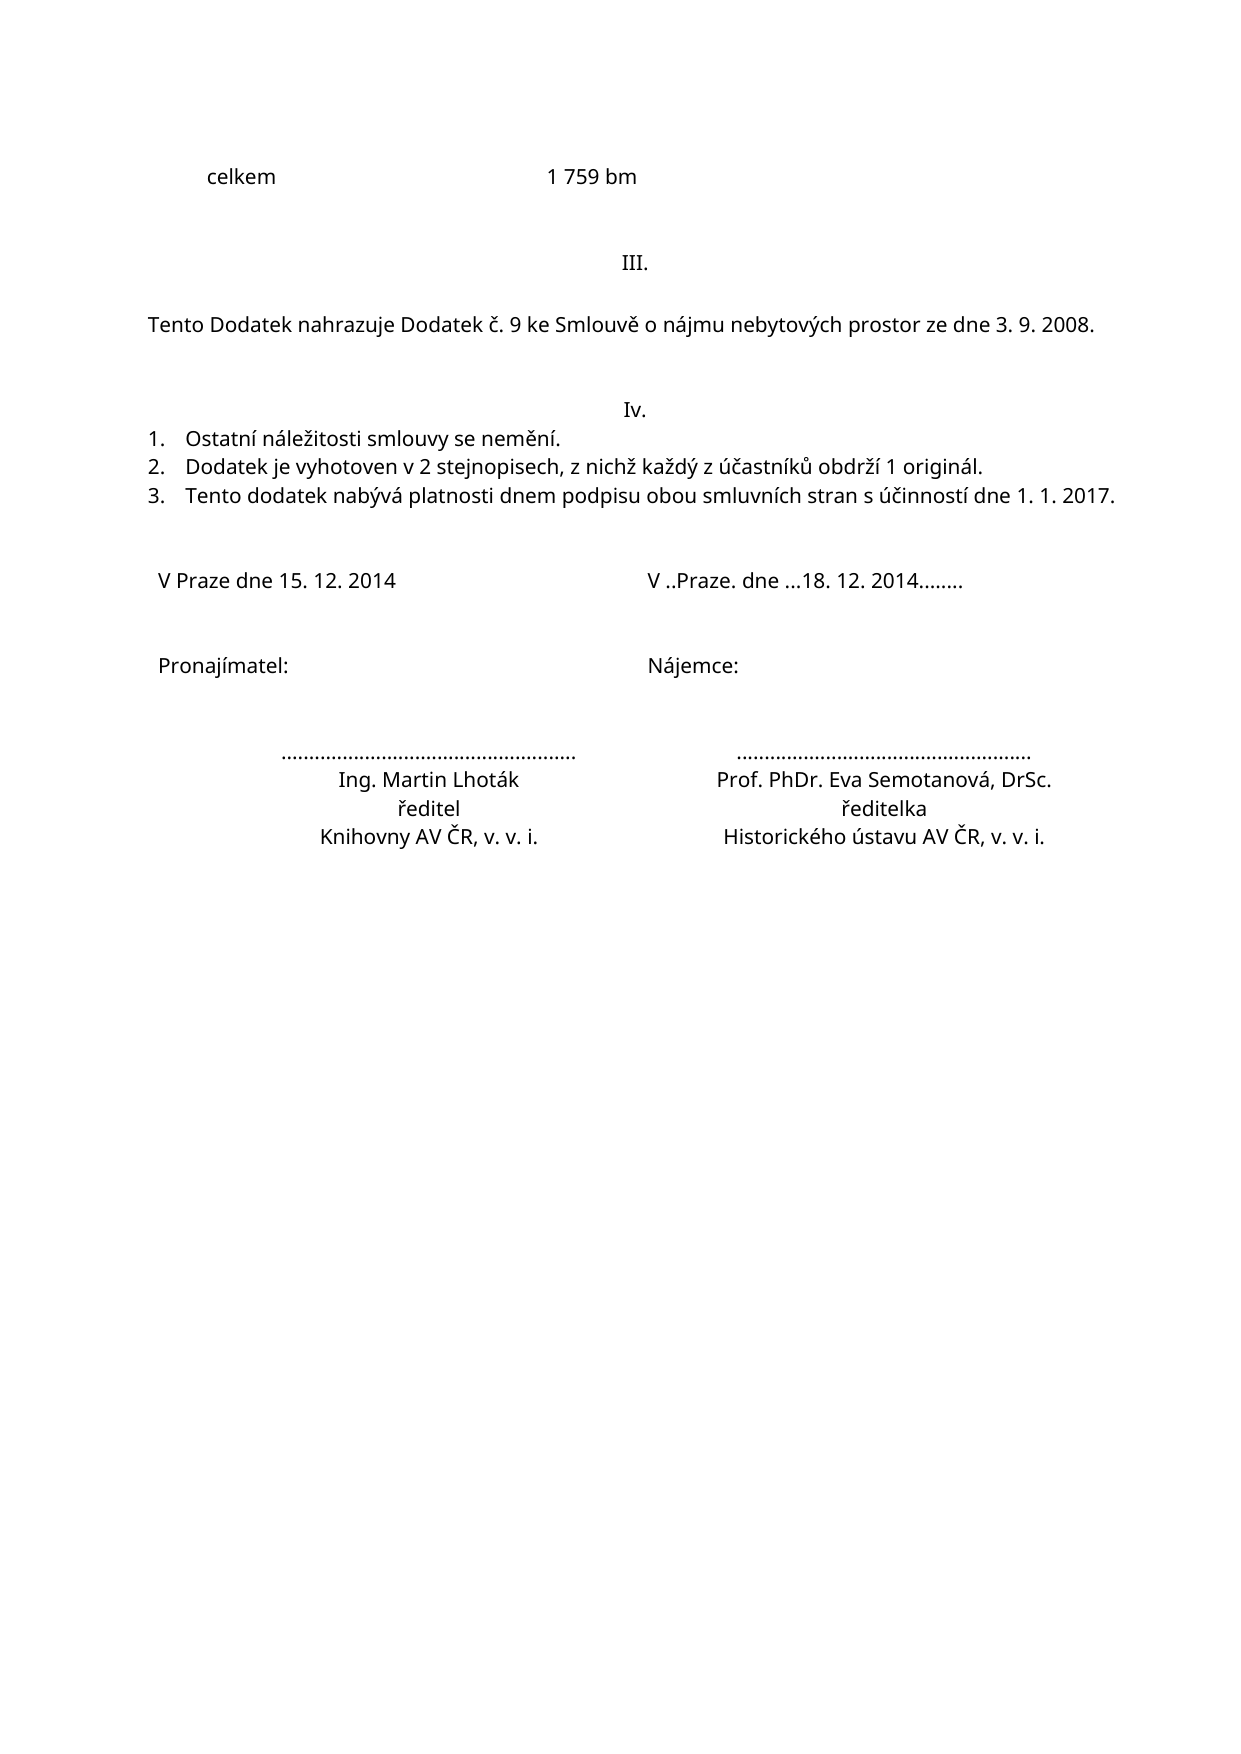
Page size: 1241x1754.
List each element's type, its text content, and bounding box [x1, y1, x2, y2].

text 3. Tento dodatek nabývá platnosti dnem podpisu obou smluvních stran s účinností dne 1. 1. 2017. [148, 481, 1122, 509]
table_cell ..................................................... [147, 737, 636, 765]
text celkem 1 759 bm [207, 162, 1122, 191]
table_cell Ing. Martin Lhoták ředitel Knihovny AV ČR, v. v. i. [147, 765, 636, 851]
text 2. Dodatek je vyhotoven v 2 stejnopisech, z nichž každý z účastníků obdrží 1 originál. [148, 452, 1122, 481]
text III. [148, 248, 1122, 276]
table_header V ..Praze. dne ...18. 12. 2014........ [636, 566, 1132, 652]
table_cell Nájemce: [636, 652, 1132, 737]
text Iv. [148, 396, 1122, 424]
text 1. Ostatní náležitosti smlouvy se nemění. [148, 424, 1122, 452]
table_cell ..................................................... [636, 737, 1132, 765]
text Tento Dodatek nahrazuje Dodatek č. 9 ke Smlouvě o nájmu nebytových prostor ze dne 3. 9. 2008. [148, 310, 1152, 339]
table_header V Praze dne 15. 12. 2014 [147, 566, 636, 652]
table_cell Pronajímatel: [147, 652, 636, 737]
table_cell Prof. PhDr. Eva Semotanová, DrSc. ředitelka Historického ústavu AV ČR, v. v. i. [636, 765, 1132, 851]
